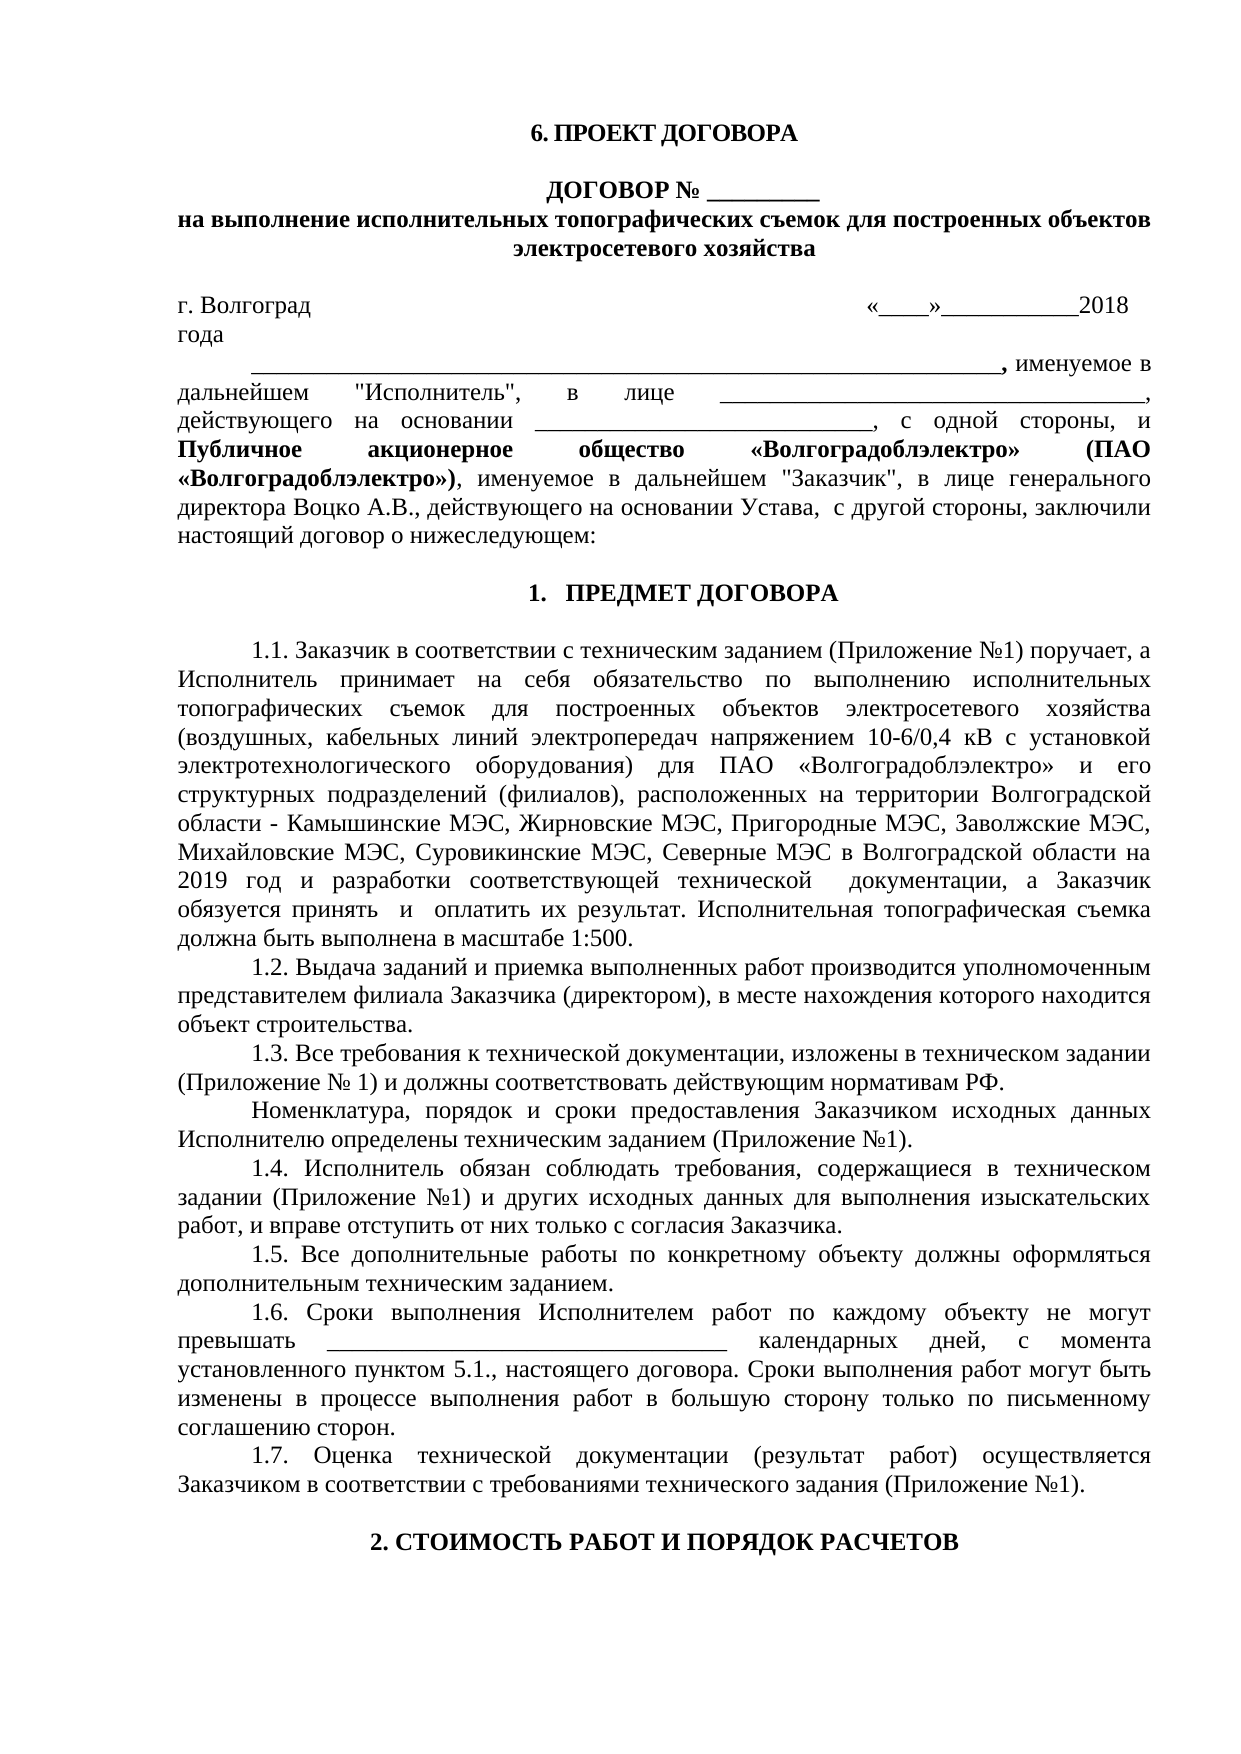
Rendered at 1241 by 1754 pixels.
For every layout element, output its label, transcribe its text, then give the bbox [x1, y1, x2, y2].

list ПРЕДМЕТ ДОГОВОРА [215, 578, 1152, 607]
text 1.2. Выдача заданий и приемка выполненных работ производится уполномоченным представителем филиала Заказчика (директором), в месте нахождения которого находится объект строительства. [177, 952, 1152, 1038]
text г. Волгоград «____»___________2018 года [177, 291, 1152, 348]
text 2. СТОИМОСТЬ РАБОТ И ПОРЯДОК РАСЧЕТОВ [177, 1527, 1152, 1556]
text 1.1. Заказчик в соответствии с техническим заданием (Приложение №1) поручает, а Исполнитель принимает на себя обязательство по выполнению исполнительных топографических съемок для построенных объектов электросетевого хозяйства (воздушных, кабельных линий электропередач напряжением 10-6/0,4 кВ с установкой электротехнологического оборудования) для ПАО «Волгоградоблэлектро» и его структурных подразделений (филиалов), расположенных на территории Волгоградской области - Камышинские МЭС, Жирновские МЭС, Пригородные МЭС, Заволжские МЭС, Михайловские МЭС, Суровикинские МЭС, Северные МЭС в Волгоградской области на 2019 год и разработки соответствующей технической документации, а Заказчик обязуется принять и оплатить их результат. Исполнительная топографическая съемка должна быть выполнена в масштабе 1:500. [177, 636, 1152, 952]
text 1.6. Сроки выполнения Исполнителем работ по каждому объекту не могут превышать ________________________________ календарных дней, с момента установленного пунктом 5.1., настоящего договора. Сроки выполнения работ могут быть изменены в процессе выполнения работ в большую сторону только по письменному соглашению сторон. [177, 1297, 1152, 1441]
text ДОГОВОР № _________ [472, 176, 1152, 204]
text на выполнение исполнительных топографических съемок для построенных объектов электросетевого хозяйства [177, 204, 1152, 262]
text ____________________________________________________________, именуемое в дальнейшем "Исполнитель", в лице __________________________________, действующего на основании ___________________________, с одной стороны, и Публичное акционерное общество «Волгоградоблэлектро» (ПАО «Волгоградоблэлектро»), именуемое в дальнейшем "Заказчик", в лице генерального директора Воцко А.В., действующего на основании Устава, с другой стороны, заключили настоящий договор о нижеследующем: [177, 348, 1152, 549]
text 1.7. Оценка технической документации (результат работ) осуществляется Заказчиком в соответствии с требованиями технического задания (Приложение №1). [177, 1441, 1152, 1498]
text 1.3. Все требования к технической документации, изложены в техническом задании (Приложение № 1) и должны соответствовать действующим нормативам РФ. [177, 1038, 1152, 1096]
text Номенклатура, порядок и сроки предоставления Заказчиком исходных данных Исполнителю определены техническим заданием (Приложение №1). [177, 1096, 1152, 1153]
text 1.5. Все дополнительные работы по конкретному объекту должны оформляться дополнительным техническим заданием. [177, 1239, 1152, 1297]
text 6. ПРОЕКТ ДОГОВОРА [177, 118, 1152, 147]
text 1.4. Исполнитель обязан соблюдать требования, содержащиеся в техническом задании (Приложение №1) и других исходных данных для выполнения изыскательских работ, и вправе отступить от них только с согласия Заказчика. [177, 1153, 1152, 1239]
